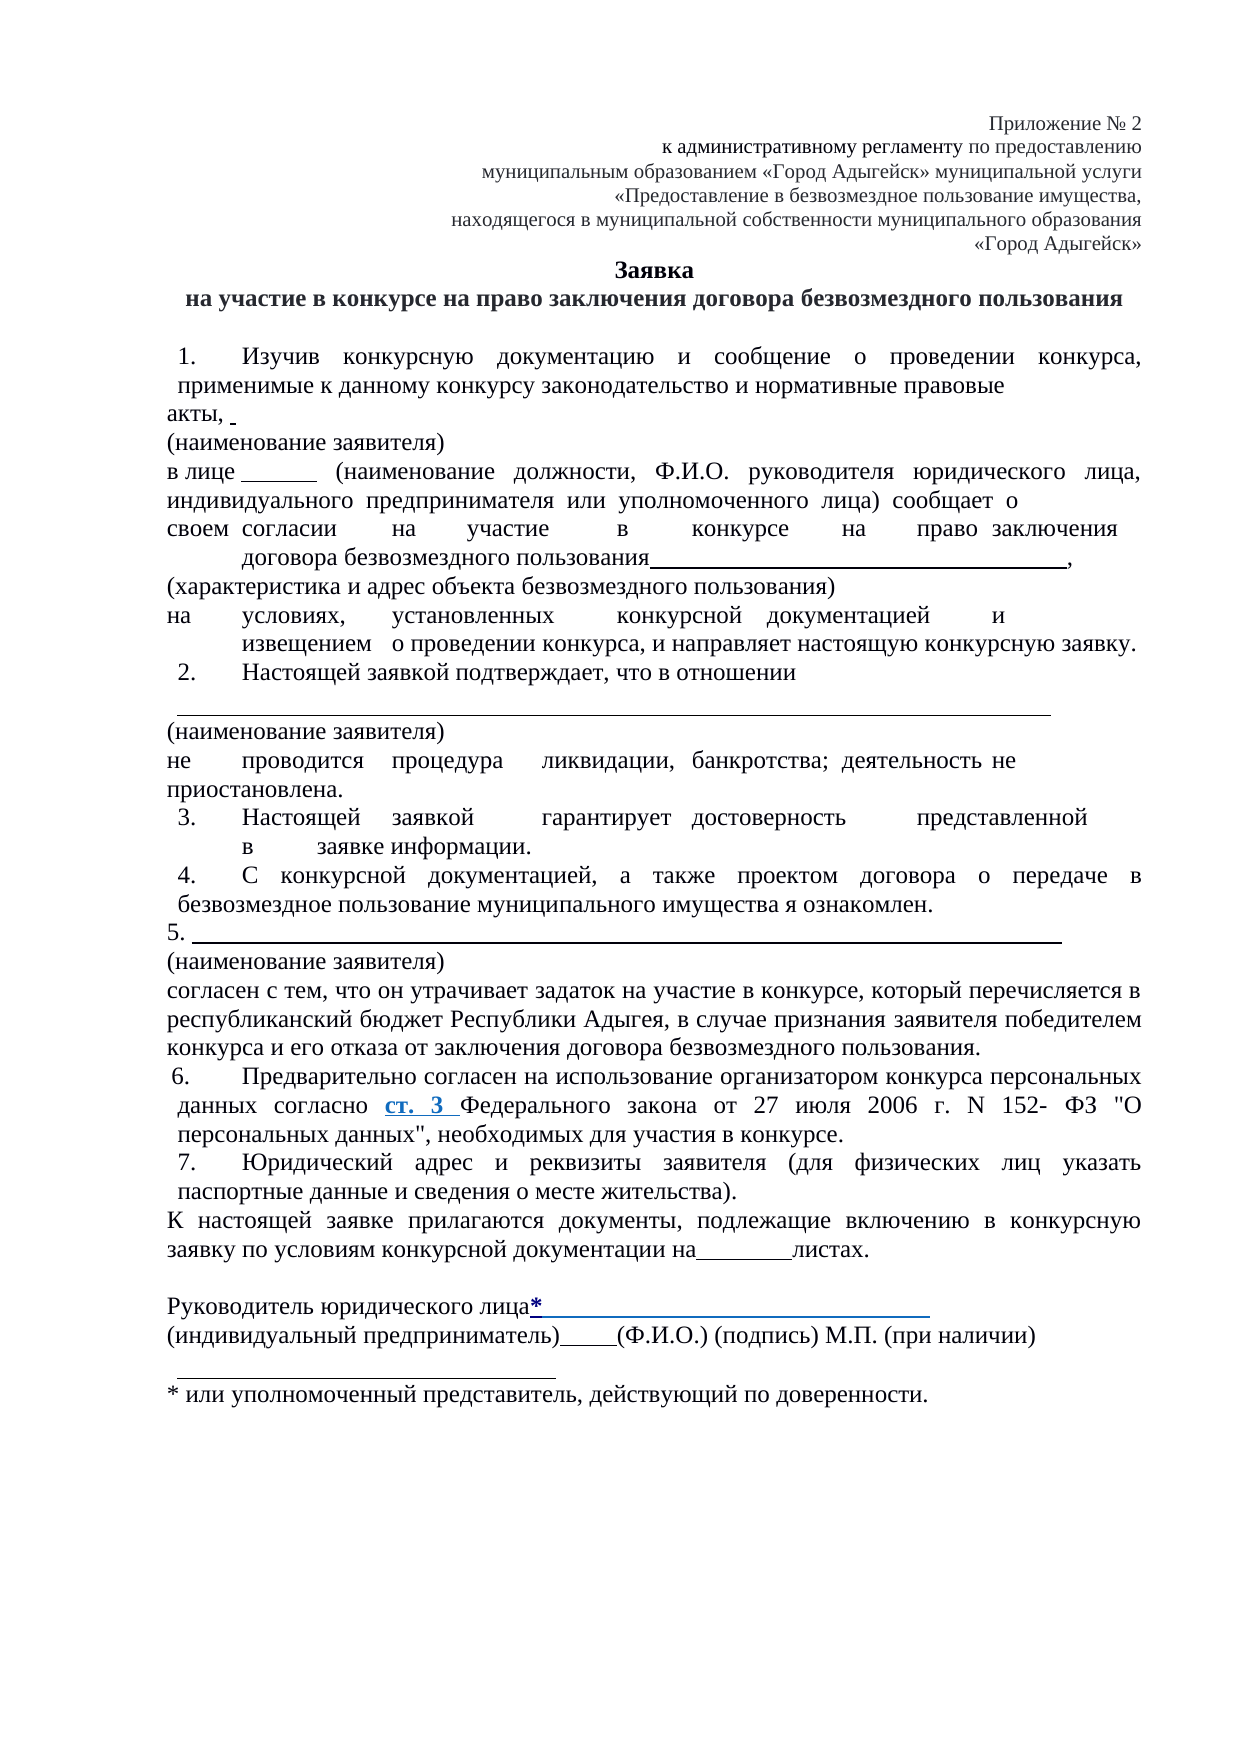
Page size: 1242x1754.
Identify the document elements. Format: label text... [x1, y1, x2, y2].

list Настоящей заявкой гарантирует достоверность представленной в заявке информации. [177, 802, 1142, 860]
text находящегося в муниципальной собственности муниципального образования [167, 207, 1142, 231]
text «Город Адыгейск» [167, 231, 1142, 255]
text (наименование заявителя) [167, 427, 1142, 456]
text муниципальным образованием «Город Адыгейск» муниципальной услуги [167, 158, 1142, 183]
text акты, [167, 398, 1142, 427]
text не проводится процедура ликвидации, банкротства; деятельность не приостановлена. [167, 745, 1142, 802]
list С конкурсной документацией, а также проектом договора о передаче в безвозмездное пользование муниципального имущества я ознакомлен. [177, 860, 1142, 917]
text Руководитель юридического лица* [167, 1291, 1142, 1320]
text (наименование заявителя) [167, 715, 1142, 745]
list Предварительно согласен на использование организатором конкурса персональных данных согласно ст. 3 Федерального закона от 27 июля 2006 г. N 152- ФЗ "О персональных данных", необходимых для участия в конкурсе. [171, 1061, 1142, 1147]
text К настоящей заявке прилагаются документы, подлежащие включению в конкурсную заявку по условиям конкурсной документации на листах. [167, 1205, 1142, 1262]
text * или уполномоченный представитель, действующий по доверенности. [167, 1377, 1142, 1408]
text Приложение № 2 [167, 110, 1142, 134]
text (индивидуальный предприниматель) (Ф.И.О.) (подпись) М.П. (при наличии) [167, 1320, 1142, 1349]
text «Предоставление в безвозмездное пользование имущества, [167, 183, 1142, 207]
text на участие в конкурсе на право заключения договора безвозмездного пользования [167, 283, 1142, 312]
list Изучив конкурсную документацию и сообщение о проведении конкурса, применимые к данному конкурсу законодательство и нормативные правовые [177, 341, 1142, 398]
text в лице (наименование должности, Ф.И.О. руководителя юридического лица, индивидуального предпринимателя или уполномоченного лица) сообщает о [167, 456, 1142, 513]
text на условиях, установленных конкурсной документацией и извещением о проведении конкурса, и направляет настоящую конкурсную заявку. [167, 600, 1142, 657]
text (характеристика и адрес объекта безвозмездного пользования) [167, 571, 1142, 600]
text своем согласии на участие в конкурсе на право заключения договора безвозмездного пользования , [167, 513, 1142, 571]
text (наименование заявителя) [167, 946, 1142, 975]
list Юридический адрес и реквизиты заявителя (для физических лиц указать паспортные данные и сведения о месте жительства). [177, 1147, 1142, 1205]
text к административному регламенту по предоставлению [167, 134, 1142, 158]
text согласен с тем, что он утрачивает задаток на участие в конкурсе, который перечисляется в республиканский бюджет Республики Адыгея, в случае признания заявителя победителем конкурса и его отказа от заключения договора безвозмездного пользования. [167, 975, 1142, 1061]
text 5. [167, 917, 1142, 946]
list Настоящей заявкой подтверждает, что в отношении [177, 657, 1142, 686]
text Заявка [167, 255, 1142, 283]
